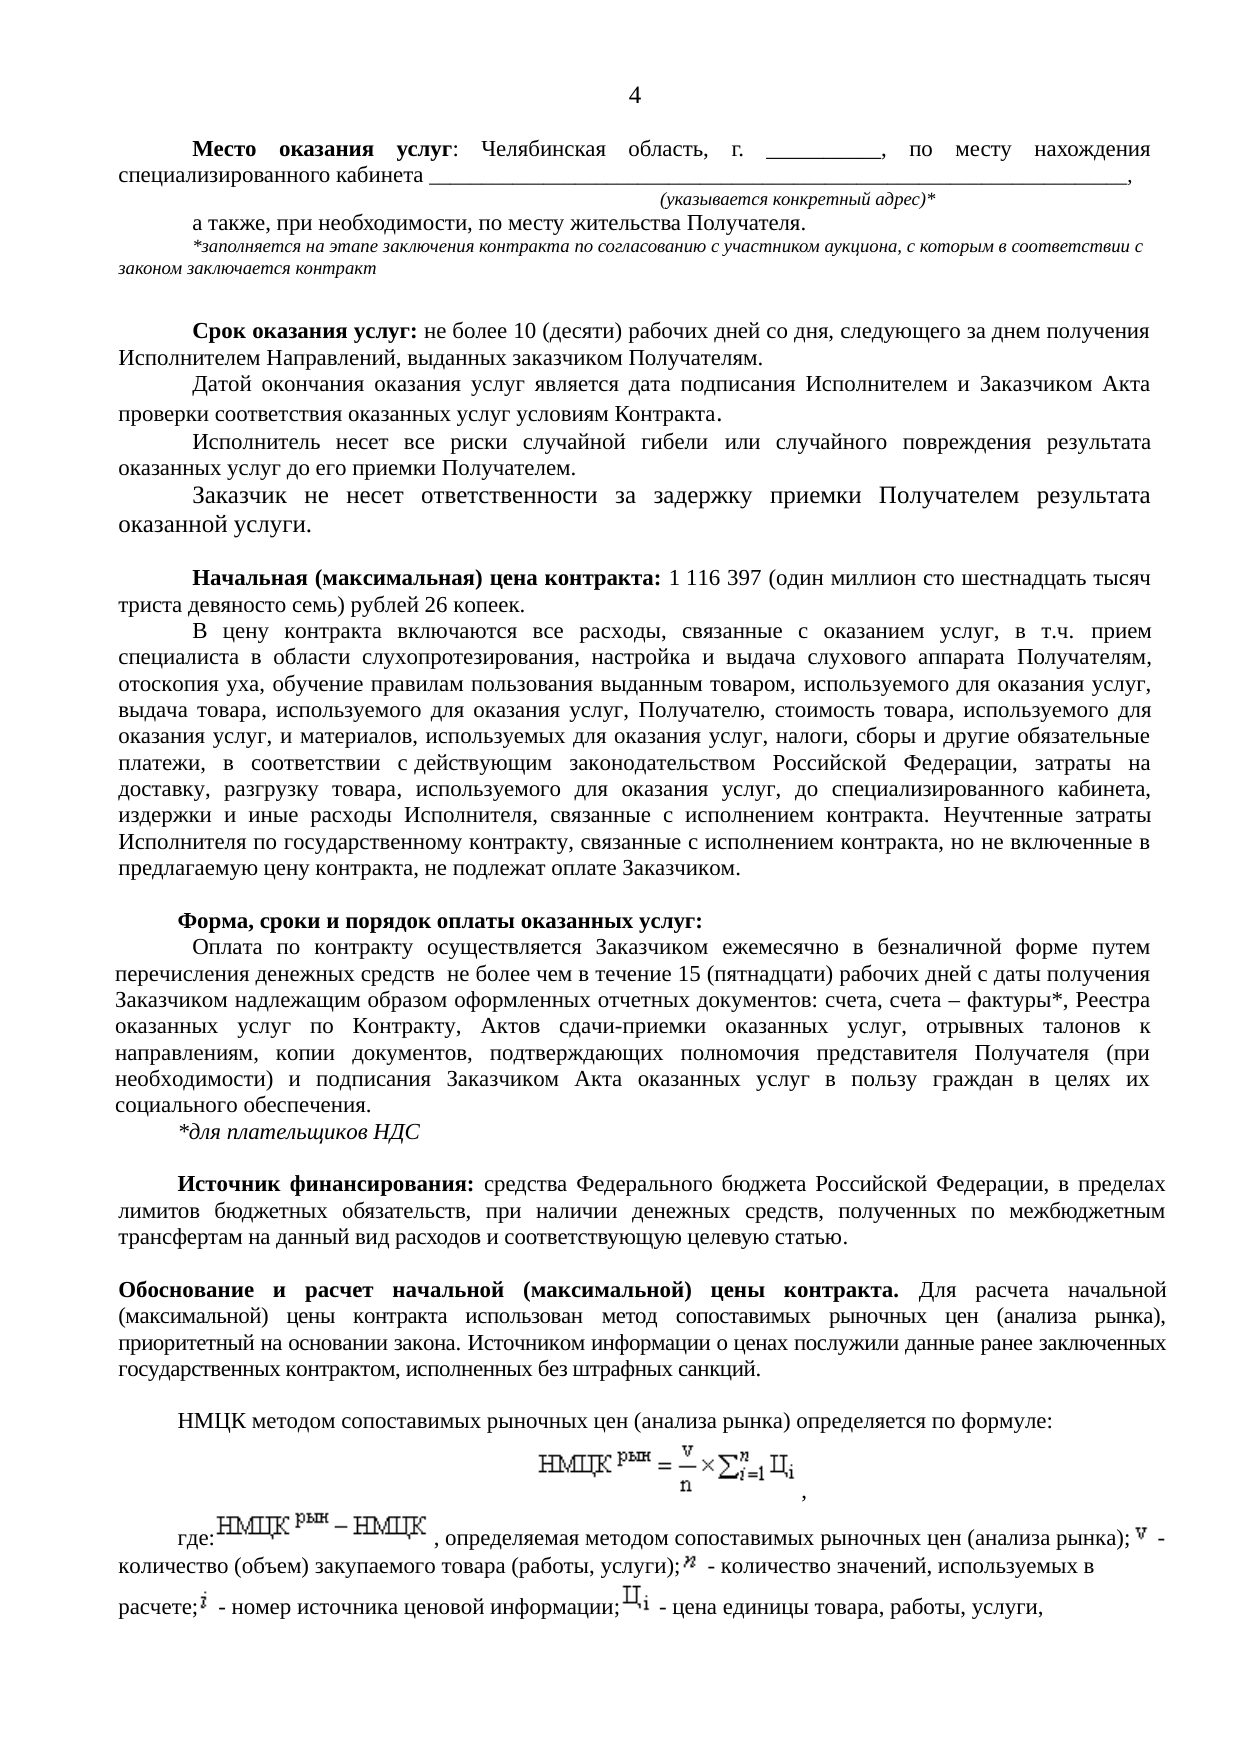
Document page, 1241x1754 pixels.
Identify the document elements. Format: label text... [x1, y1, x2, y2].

text *заполняется на этапе заключения контракта по согласованию с участником аукциона, с которым в соответствии с законом заключается контракт [118, 235, 1152, 278]
text Заказчик не несет ответственности за задержку приемки Получателем результата оказанной услуги. [118, 480, 1152, 538]
text Источник финансирования: средства Федерального бюджета Российской Федерации, в пределах лимитов бюджетных обязательств, при наличии денежных средств, полученных по межбюджетным трансфертам на данный вид расходов и соответствующую целевую статью. [118, 1170, 1167, 1249]
text НМЦК методом сопоставимых рыночных цен (анализа рынка) определяется по формуле: [118, 1408, 1167, 1434]
picture [537, 1433, 802, 1498]
picture [1131, 1521, 1152, 1546]
text (указывается конкретный адрес)* [118, 187, 1152, 209]
text а также, при необходимости, по месту жительства Получателя. [118, 209, 1152, 235]
picture [198, 1588, 213, 1615]
text Форма, сроки и порядок оплаты оказанных услуг: [118, 907, 1167, 933]
text *для плательщиков НДС [118, 1118, 1167, 1144]
text Оплата по контракту осуществляется Заказчиком ежемесячно в безналичной форме путем перечисления денежных средств не более чем в течение 15 (пятнадцати) рабочих дней с даты получения Заказчиком надлежащим образом оформленных отчетных документов: счета, счета – фактуры*, Реестра оказанных услуг по Контракту, Актов сдачи-приемки оказанных услуг, отрывных талонов к направлениям, копии документов, подтверждающих полномочия представителя Получателя (при необходимости) и подписания Заказчиком Акта оказанных услуг в пользу граждан в целях их социального обеспечения. [115, 933, 1152, 1118]
picture [681, 1550, 702, 1574]
text В цену контракта включаются все расходы, связанные с оказанием услуг, в т.ч. прием специалиста в области слухопротезирования, настройка и выдача слухового аппарата Получателям, отоскопия уха, обучение правилам пользования выданным товаром, используемого для оказания услуг, выдача товара, используемого для оказания услуг, Получателю, стоимость товара, используемого для оказания услуг, и материалов, используемых для оказания услуг, налоги, сборы и другие обязательные платежи, в соответствии с действующим законодательством Российской Федерации, затраты на доставку, разгрузку товара, используемого для оказания услуг, до специализированного кабинета, издержки и иные расходы Исполнителя, связанные с исполнением контракта. Неучтенные затраты Исполнителя по государственному контракту, связанные с исполнением контракта, но не включенные в предлагаемую цену контракта, не подлежат оплате Заказчиком. [118, 617, 1152, 881]
text Датой окончания оказания услуг является дата подписания Исполнителем и Заказчиком Акта проверки соответствия оказанных услуг условиям Контракта. [118, 370, 1152, 428]
text Место оказания услуг: Челябинская область, г. __________, по месту нахождения специализированного кабинета ___________________________________________________________________, [118, 135, 1152, 187]
text Исполнитель несет все риски случайной гибели или случайного повреждения результата оказанных услуг до его приемки Получателем. [118, 428, 1152, 480]
text Обоснование и расчет начальной (максимальной) цены контракта. Для расчета начальной (максимальной) цены контракта использован метод сопоставимых рыночных цен (анализа рынка), приоритетный на основании закона. Источником информации о ценах послужили данные ранее заключенных государственных контрактом, исполненных без штрафных санкций. [118, 1276, 1167, 1381]
text Срок оказания услуг: не более 10 (десяти) рабочих дней со дня, следующего за днем получения Исполнителем Направлений, выданных заказчиком Получателям. [118, 317, 1152, 370]
picture [620, 1578, 654, 1615]
text , [118, 1434, 1167, 1503]
text Начальная (максимальная) цена контракта: 1 116 397 (один миллион сто шестнадцать тысяч триста девяносто семь) рублей 26 копеек. [118, 564, 1152, 617]
picture [214, 1503, 434, 1546]
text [118, 1503, 1167, 1619]
